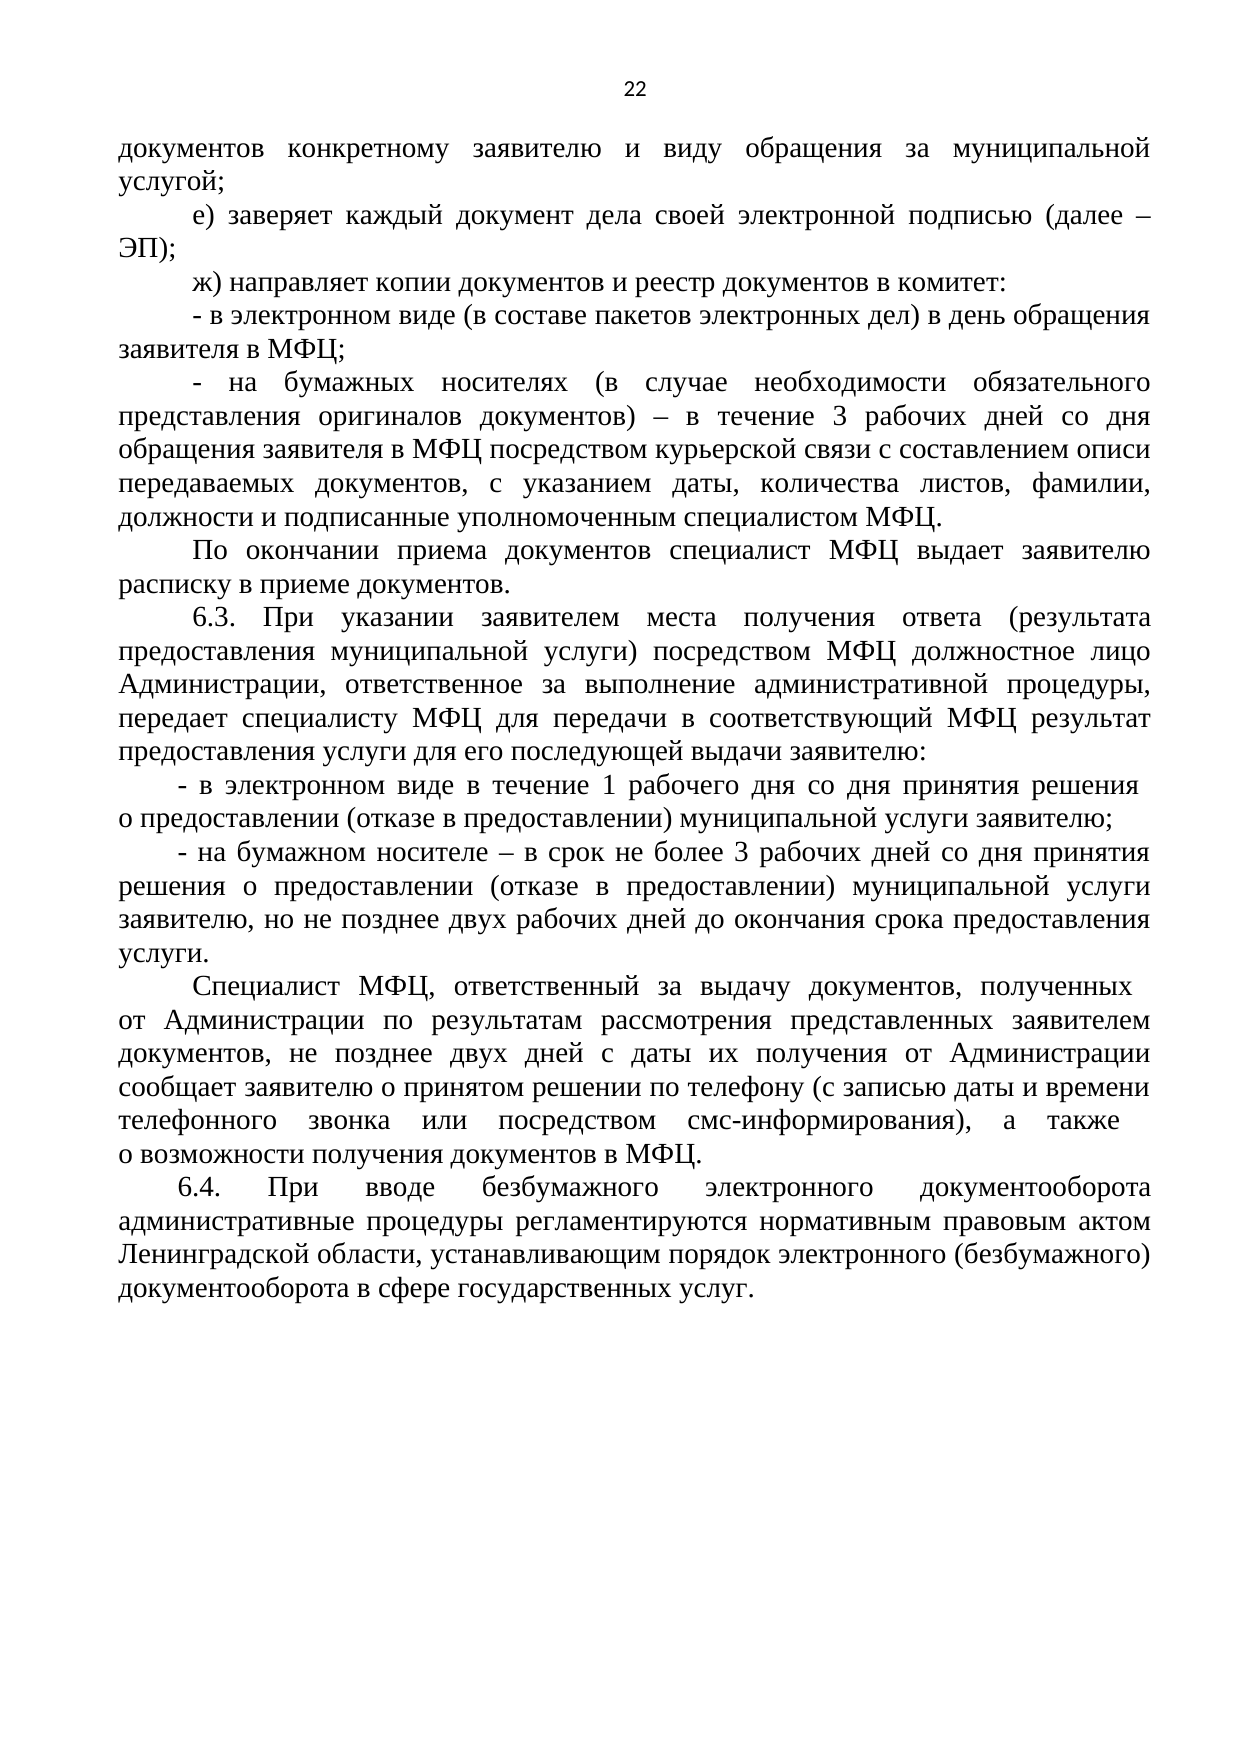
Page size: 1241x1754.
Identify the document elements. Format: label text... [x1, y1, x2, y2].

text - в электронном виде (в составе пакетов электронных дел) в день обращения заявителя в МФЦ; [118, 297, 1152, 364]
text - на бумажном носителе – в срок не более 3 рабочих дней со дня принятия решения о предоставлении (отказе в предоставлении) муниципальной услуги заявителю, но не позднее двух рабочих дней до окончания срока предоставления услуги. [118, 834, 1152, 968]
text 6.4. При вводе безбумажного электронного документооборота административные процедуры регламентируются нормативным правовым актом Ленинградской области, устанавливающим порядок электронного (безбумажного) документооборота в сфере государственных услуг. [118, 1169, 1152, 1304]
text - в электронном виде в течение 1 рабочего дня со дня принятия решения о предоставлении (отказе в предоставлении) муниципальной услуги заявителю; [118, 767, 1152, 834]
text 6.3. При указании заявителем места получения ответа (результата предоставления муниципальной услуги) посредством МФЦ должностное лицо Администрации, ответственное за выполнение административной процедуры, передает специалисту МФЦ для передачи в соответствующий МФЦ результат предоставления услуги для его последующей выдачи заявителю: [118, 599, 1152, 767]
text По окончании приема документов специалист МФЦ выдает заявителю расписку в приеме документов. [118, 532, 1152, 599]
text - на бумажных носителях (в случае необходимости обязательного представления оригиналов документов) – в течение 3 рабочих дней со дня обращения заявителя в МФЦ посредством курьерской связи с составлением описи передаваемых документов, с указанием даты, количества листов, фамилии, должности и подписанные уполномоченным специалистом МФЦ. [118, 364, 1152, 532]
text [118, 130, 1152, 197]
text е) заверяет каждый документ дела своей электронной подписью (далее – ЭП); [118, 197, 1152, 264]
text Специалист МФЦ, ответственный за выдачу документов, полученных от Администрации по результатам рассмотрения представленных заявителем документов, не позднее двух дней с даты их получения от Администрации сообщает заявителю о принятом решении по телефону (с записью даты и времени телефонного звонка или посредством смс-информирования), а также о возможности получения документов в МФЦ. [118, 968, 1152, 1169]
text ж) направляет копии документов и реестр документов в комитет: [118, 264, 1152, 297]
